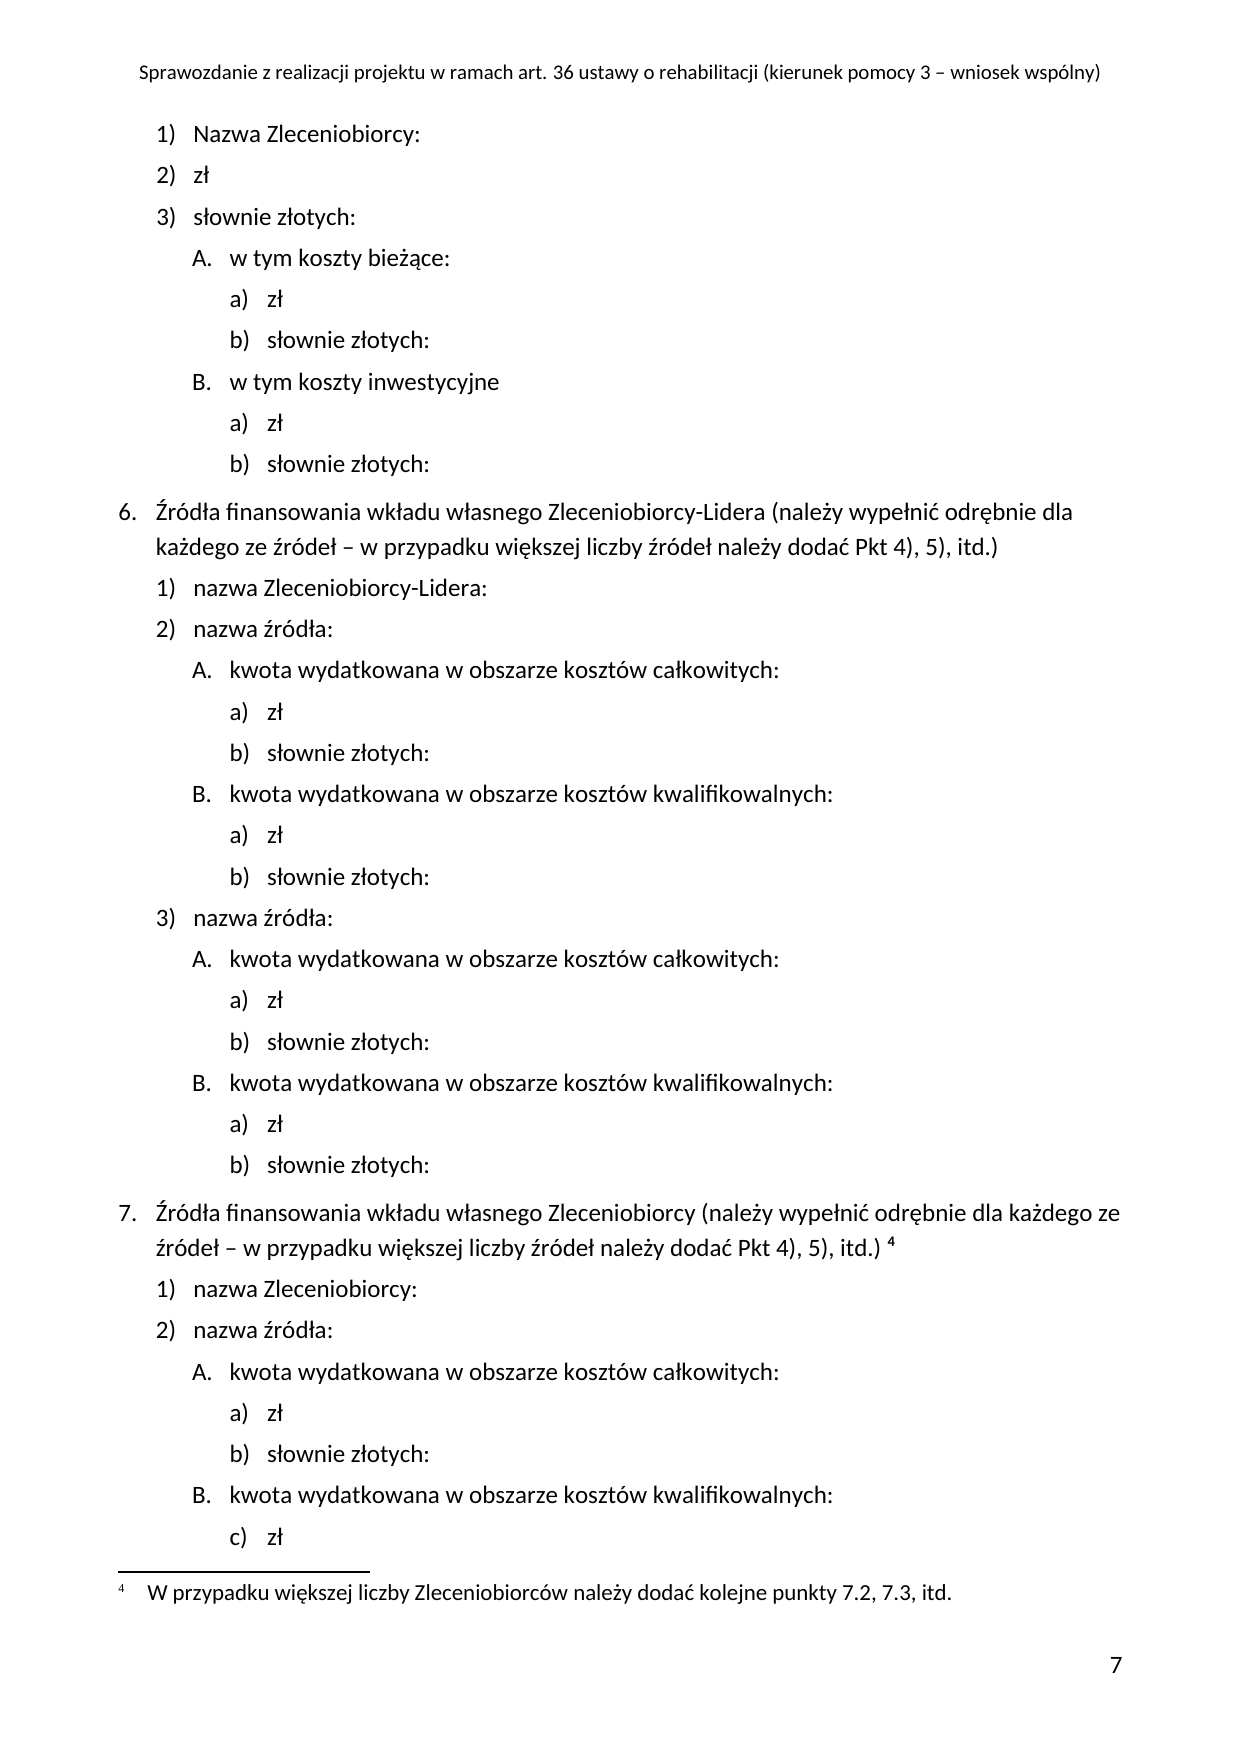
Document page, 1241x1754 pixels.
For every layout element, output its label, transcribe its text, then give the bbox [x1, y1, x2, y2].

list słownie złotych: [229, 1149, 1122, 1180]
list nazwa źródła: [156, 902, 1122, 932]
list zł [229, 1397, 1122, 1427]
list kwota wydatkowana w obszarze kosztów kwalifikowalnych: [192, 778, 1122, 809]
list zł [229, 283, 1122, 314]
list kwota wydatkowana w obszarze kosztów kwalifikowalnych: [192, 1067, 1122, 1097]
list zł [229, 1521, 1122, 1551]
list słownie złotych: [156, 201, 1122, 231]
list Źródła finansowania wkładu własnego Zleceniobiorcy (należy wypełnić odrębnie dla każdego ze źródeł – w przypadku większej liczby źródeł należy dodać Pkt 4), 5), itd.) [118, 1197, 1122, 1262]
list słownie złotych: [229, 1026, 1122, 1056]
list nazwa źródła: [156, 1314, 1122, 1345]
list nazwa Zleceniobiorcy-Lidera: [156, 572, 1122, 602]
list nazwa Zleceniobiorcy: [156, 1273, 1122, 1304]
list Źródła finansowania wkładu własnego Zleceniobiorcy-Lidera (należy wypełnić odrębnie dla każdego ze źródeł – w przypadku większej liczby źródeł należy dodać Pkt 4), 5), itd.) [118, 496, 1122, 561]
list zł [229, 696, 1122, 726]
list słownie złotych: [229, 1438, 1122, 1469]
list Nazwa Zleceniobiorcy: [156, 118, 1122, 149]
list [192, 1356, 1122, 1386]
list zł [229, 819, 1122, 850]
list słownie złotych: [229, 324, 1122, 355]
list kwota wydatkowana w obszarze kosztów całkowitych: [192, 654, 1122, 685]
list kwota wydatkowana w obszarze kosztów całkowitych: [192, 943, 1122, 974]
list w tym koszty bieżące: [192, 242, 1122, 272]
list zł [229, 1108, 1122, 1139]
list zł [229, 407, 1122, 437]
list zł [156, 159, 1122, 190]
list słownie złotych: [229, 737, 1122, 767]
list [192, 1479, 1122, 1510]
list nazwa źródła: [156, 613, 1122, 644]
list słownie złotych: [229, 448, 1122, 479]
list słownie złotych: [229, 861, 1122, 891]
list zł [229, 984, 1122, 1015]
list w tym koszty inwestycyjne [192, 366, 1122, 396]
